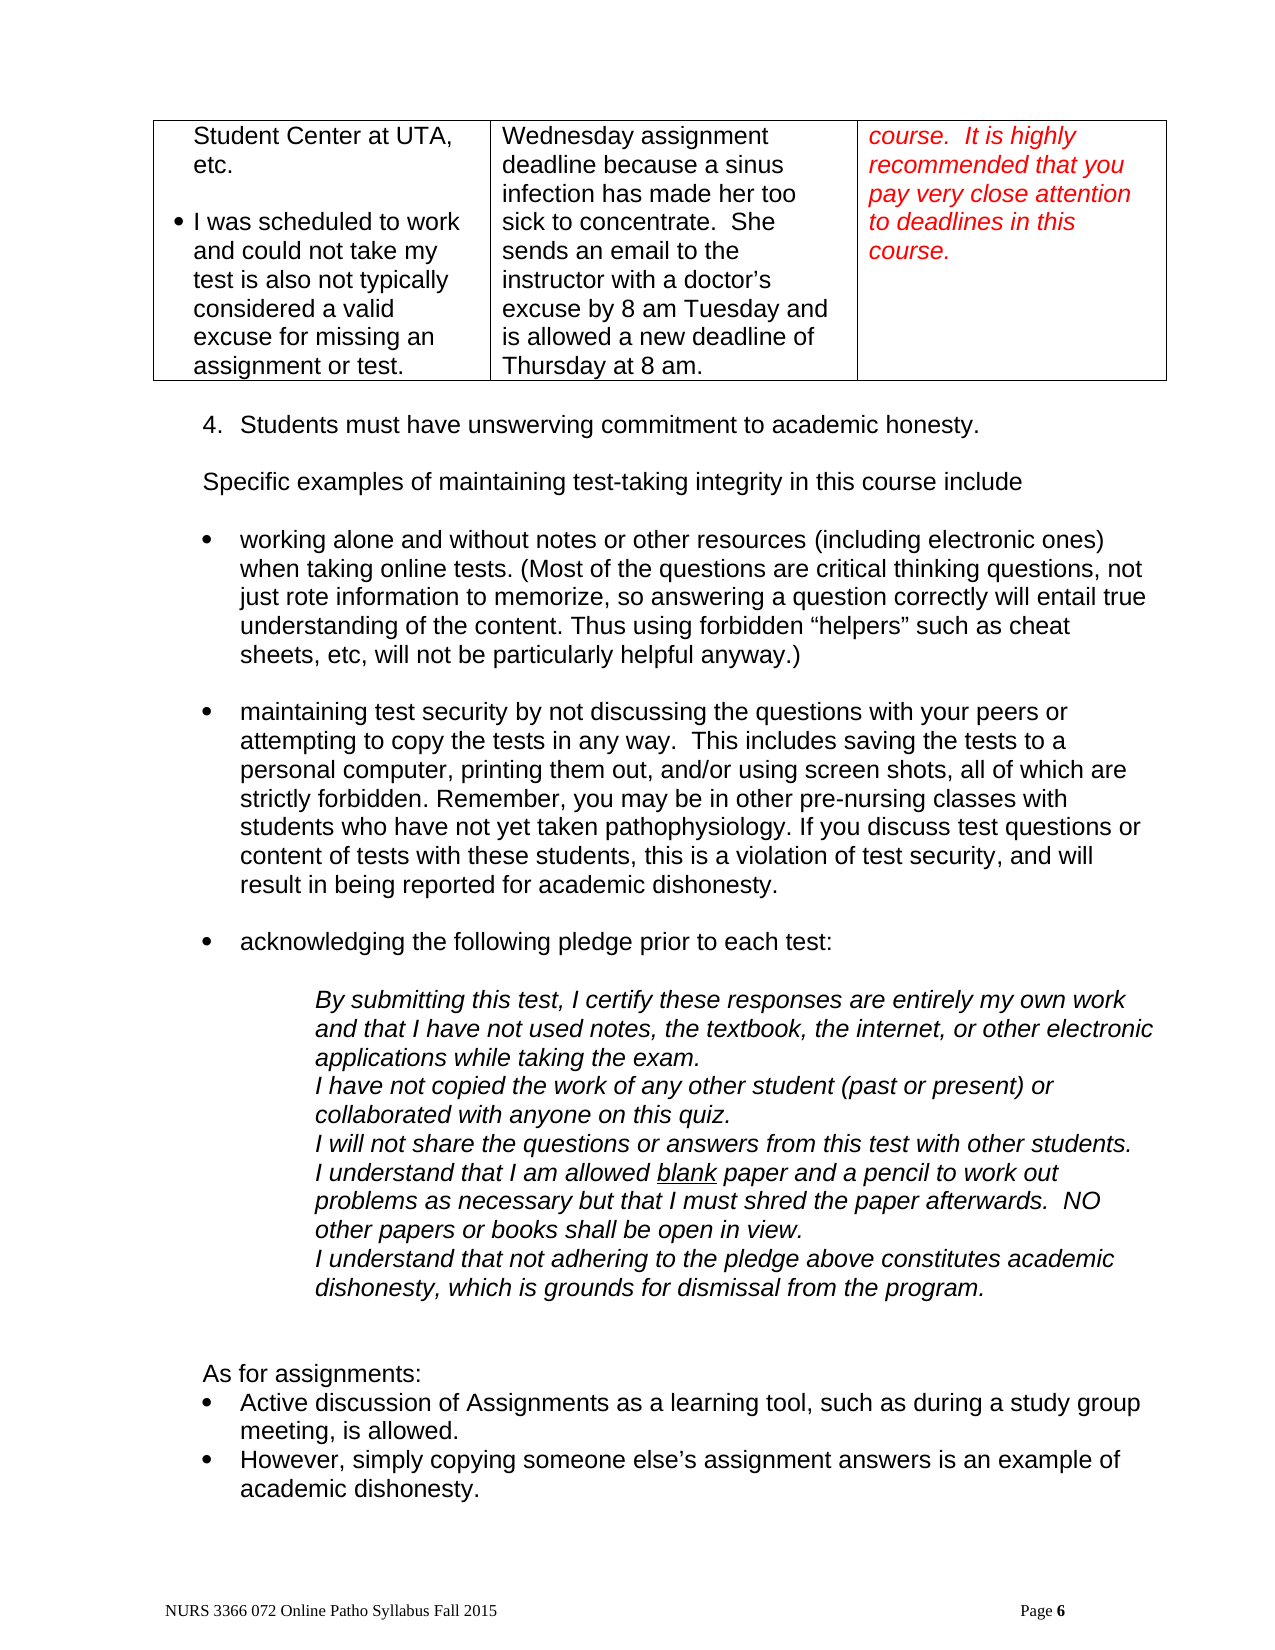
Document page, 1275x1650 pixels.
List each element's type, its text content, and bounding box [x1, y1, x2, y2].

list Students must have unswerving commitment to academic honesty. [202, 410, 1155, 438]
text Specific examples of maintaining test-taking integrity in this course include [165, 467, 1155, 496]
list working alone and without notes or other resources (including electronic ones) when taking online tests. (Most of the questions are critical thinking questions, not just rote information to memorize, so answering a question correctly will entail true understanding of the content. Thus using forbidden “helpers” such as cheat sheets, etc, will not be particularly helpful anyway.) [202, 525, 1155, 668]
text By submitting this test, I certify these responses are entirely my own work and that I have not used notes, the textbook, the internet, or other electronic applications while taking the exam. [315, 985, 1155, 1071]
text I will not share the questions or answers from this test with other students. [315, 1129, 1155, 1157]
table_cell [858, 121, 1166, 380]
list maintaining test security by not discussing the questions with your peers or attempting to copy the tests in any way. This includes saving the tests to a personal computer, printing them out, and/or using screen shots, all of which are strictly forbidden. Remember, you may be in other pre-nursing classes with students who have not yet taken pathophysiology. If you discuss test questions or content of tests with these students, this is a violation of test security, and will result in being reported for academic dishonesty. [202, 697, 1155, 899]
text I understand that not adhering to the pledge above constitutes academic dishonesty, which is grounds for dismissal from the program. [315, 1244, 1155, 1301]
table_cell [154, 121, 490, 380]
text I understand that I am allowed blank paper and a pencil to work out problems as necessary but that I must shred the paper afterwards. NO other papers or books shall be open in view. [315, 1157, 1155, 1244]
text I have not copied the work of any other student (past or present) or collaborated with anyone on this quiz. [315, 1071, 1155, 1129]
list Active discussion of Assignments as a learning tool, such as during a study group meeting, is allowed. [202, 1387, 1155, 1445]
list acknowledging the following pledge prior to each test: [202, 927, 1155, 956]
list However, simply copying someone else’s assignment answers is an example of academic dishonesty. [202, 1445, 1155, 1503]
text As for assignments: [165, 1359, 1155, 1387]
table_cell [491, 121, 857, 380]
